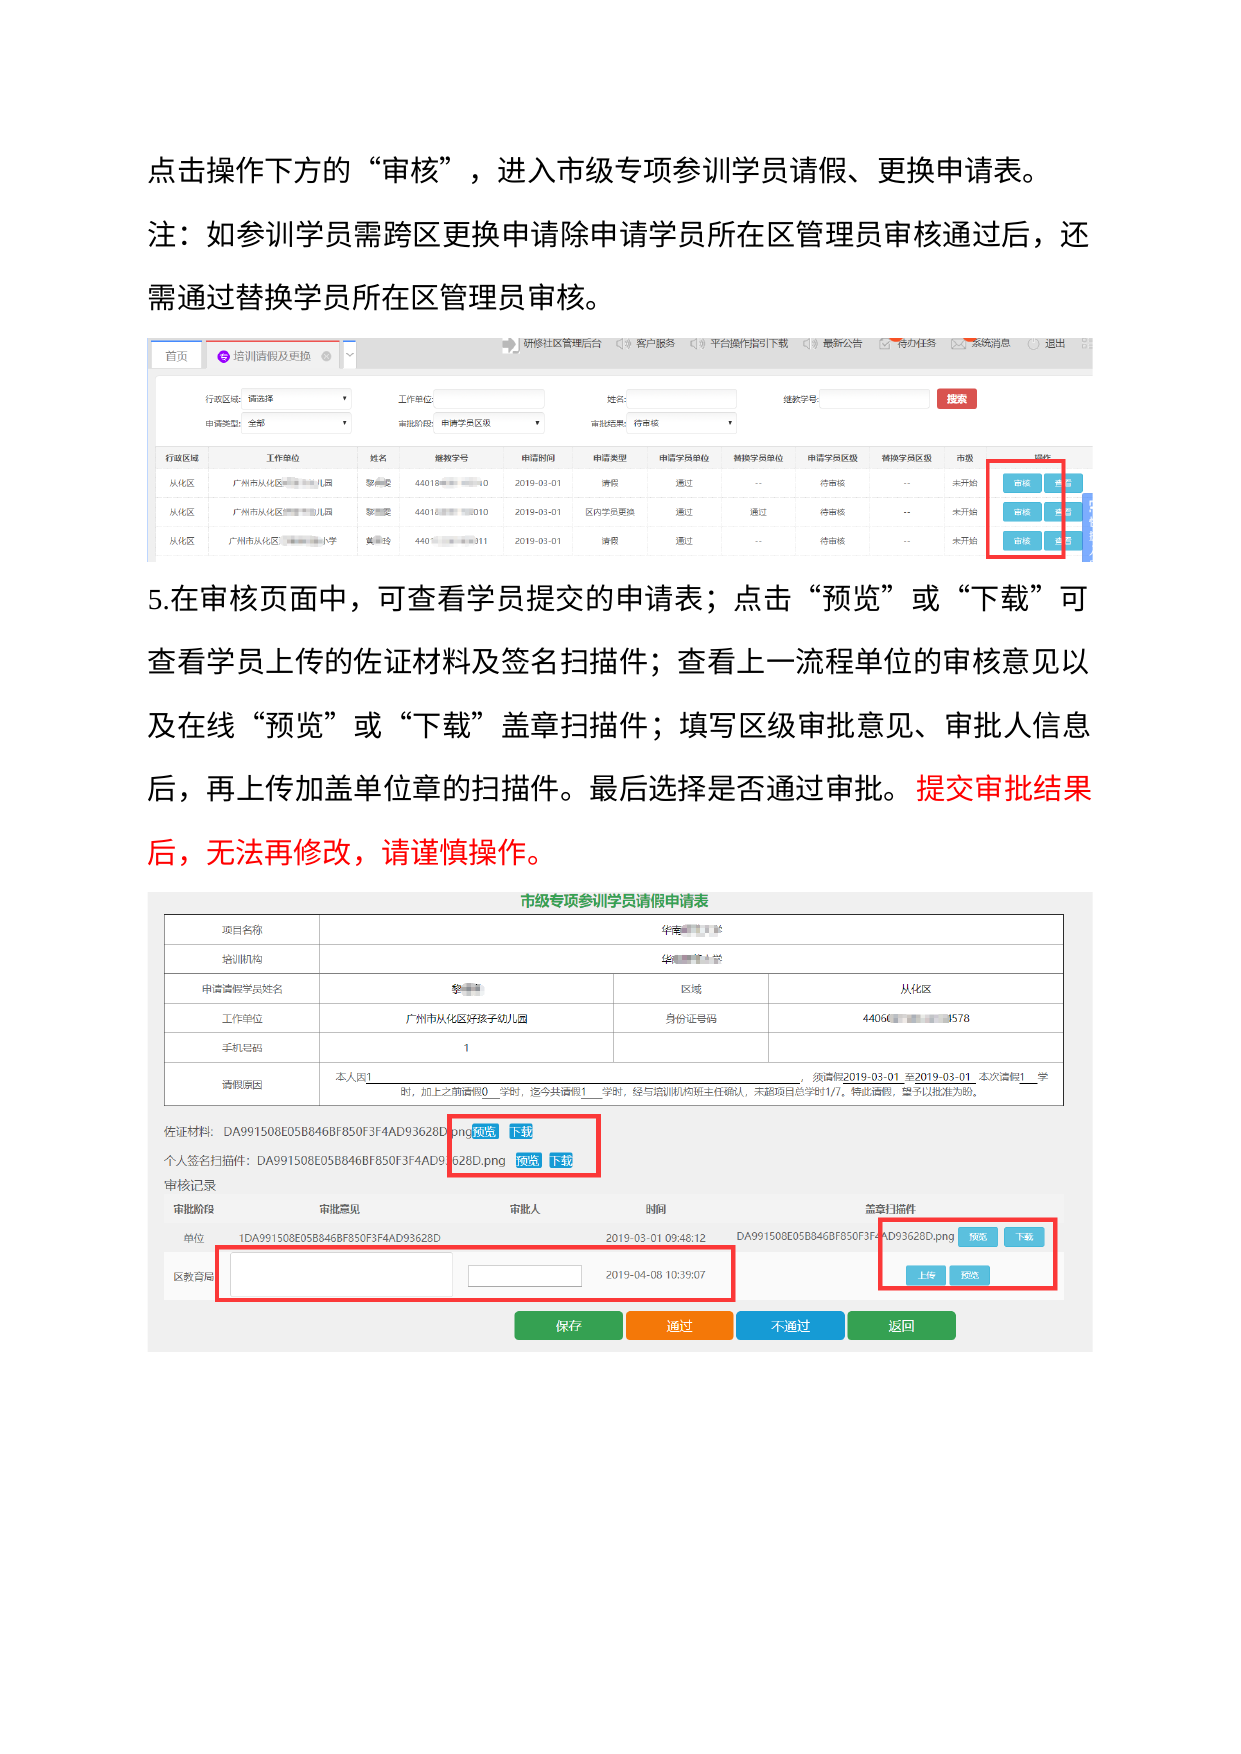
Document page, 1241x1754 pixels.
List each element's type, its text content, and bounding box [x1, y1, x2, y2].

list 5.在审核页面中，可查看学员提交的申请表；点击“预览”或“下载”可查看学员上传的佐证材料及签名扫描件；查看上一流程单位的审核意见以及在线“预览”或“下载”盖章扫描件；填写区级审批意见、审批人信息后，再上传加盖单位章的扫描件。最后选择是否通过审批。提交审批结果后，无法再修改，请谨慎操作。 [148, 575, 1092, 871]
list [148, 148, 1092, 190]
picture [147, 338, 1093, 562]
picture [147, 892, 1093, 1352]
list 注：如参训学员需跨区更换申请除申请学员所在区管理员审核通过后，还需通过替换学员所在区管理员审核。 [148, 211, 1092, 317]
